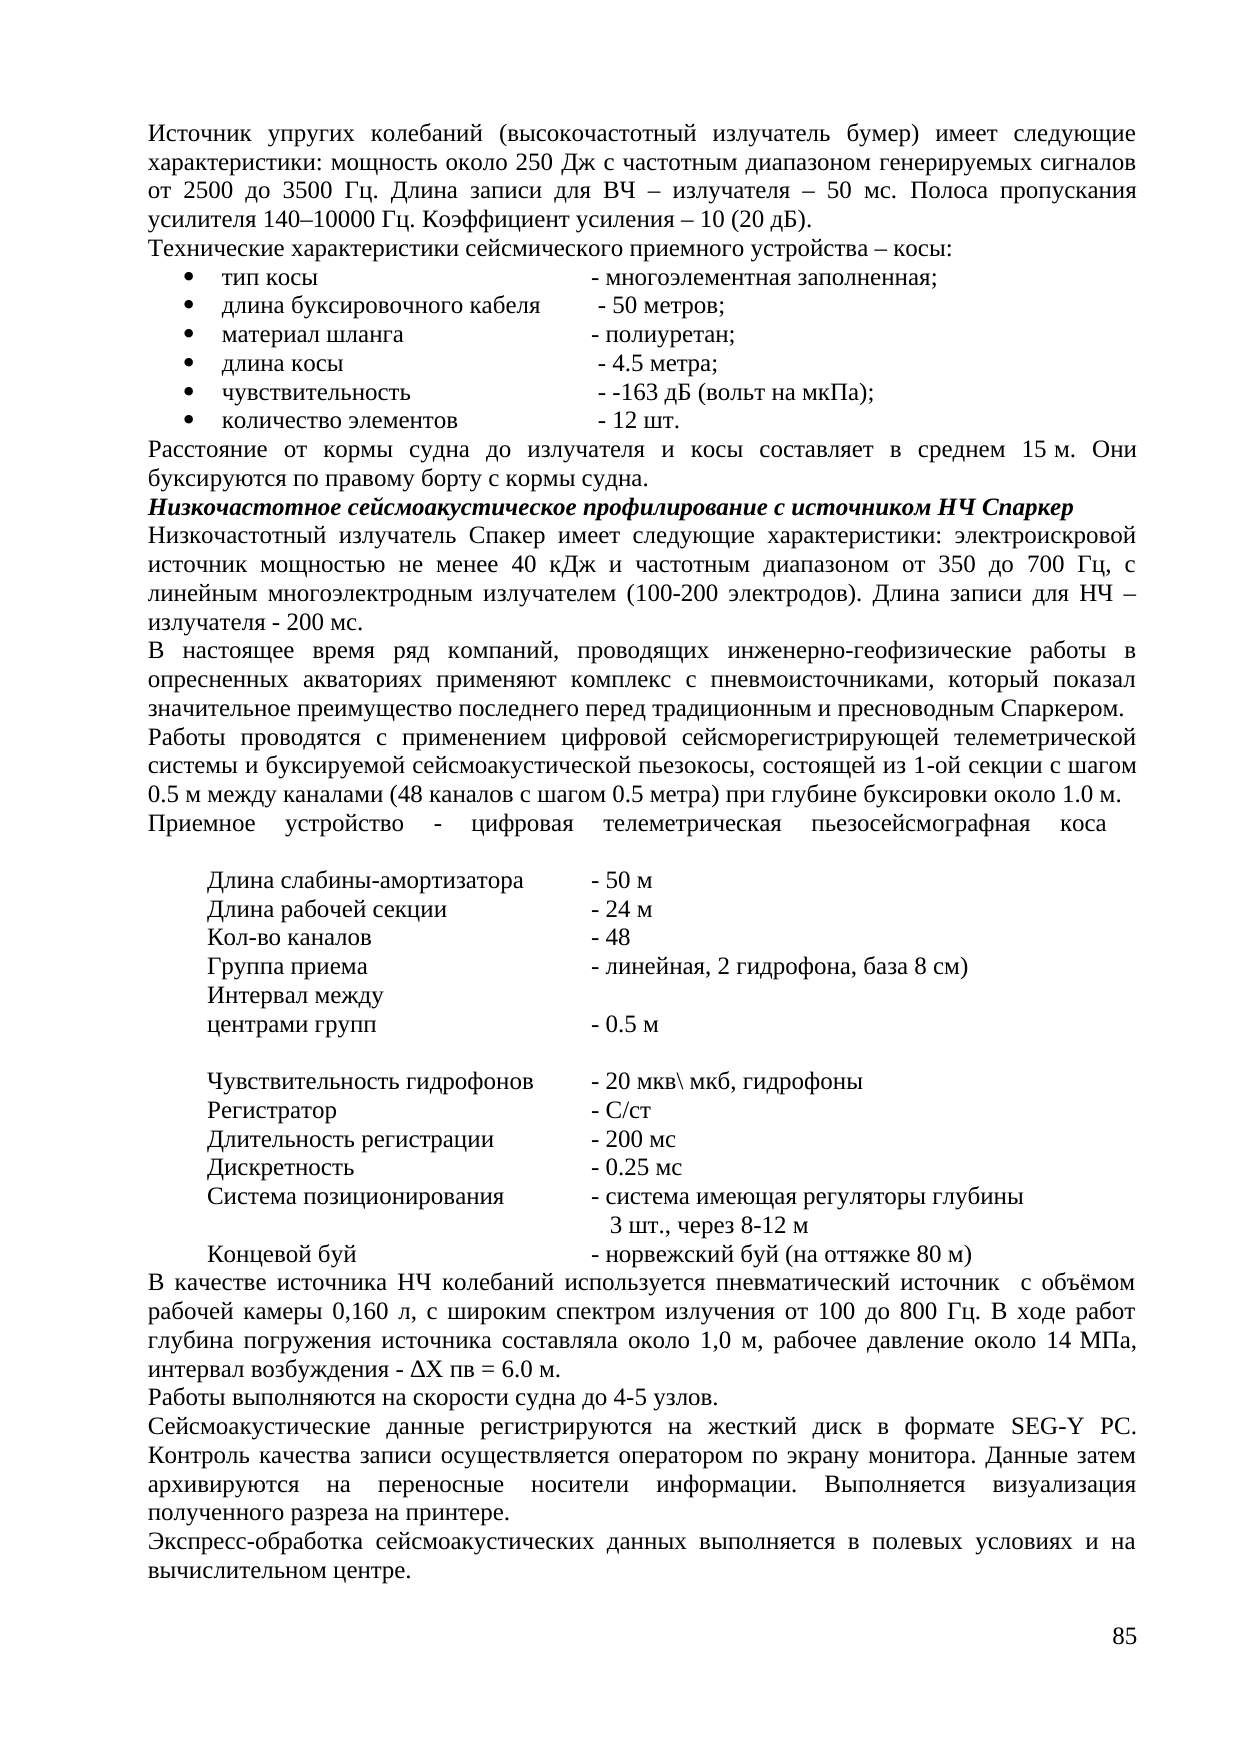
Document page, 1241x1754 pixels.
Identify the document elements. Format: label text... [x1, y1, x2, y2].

text Длина рабочей секции - 24 м [207, 894, 1137, 922]
text Кол-во каналов - 48 [207, 922, 1137, 951]
text Регистратор - С/ст [207, 1095, 1137, 1124]
text Приемное устройство - цифровая телеметрическая пьезосейсмографная коса [148, 808, 1137, 865]
text Длина слабины-амортизатора - 50 м [207, 865, 1137, 894]
text Группа приема - линейная, 2 гидрофона, база 8 см) [207, 951, 1137, 980]
text Низкочастотное сейсмоакустическое профилирование с источником НЧ Спаркер [148, 492, 1137, 521]
list тип косы - многоэлементная заполненная; [184, 262, 1137, 291]
text Дискретность - 0.25 мс [207, 1152, 1137, 1181]
text В настоящее время ряд компаний, проводящих инженерно-геофизические работы в опресненных акваториях применяют комплекс с пневмоисточниками, который показал значительное преимущество последнего перед традиционным и пресноводным Спаркером. [148, 636, 1137, 722]
text Расстояние от кормы судна до излучателя и косы составляет в среднем . Они буксируются по правому борту с кормы судна. [148, 434, 1137, 492]
text Экспресс-обработка сейсмоакустических данных выполняется в полевых условиях и на вычислительном центре. [148, 1526, 1137, 1584]
text Низкочастотный излучатель Спакер имеет следующие характеристики: электроискровой источник мощностью не менее 40 кДж и частотным диапазоном от 350 до 700 Гц, с линейным многоэлектродным излучателем (100-200 электродов). Длина записи для НЧ – излучателя - 200 мс. [148, 521, 1137, 636]
list длина косы - ; [184, 348, 1137, 377]
text В качестве источника НЧ колебаний используется пневматический источник с объёмом рабочей камеры 0,160 л, с широким спектром излучения от 100 до 800 Гц. В ходе работ глубина погружения источника составляла около 1,0 м, рабочее давление около 14 МПа, интервал возбуждения - ∆Х пв = 6.0 м. [148, 1267, 1137, 1382]
text Интервал между центрами групп - 0.5 м [207, 980, 1137, 1037]
list чувствительность - -163 дБ (вольт на мкПа); [184, 377, 1137, 406]
text Система позиционирования - система имеющая регуляторы глубины [207, 1181, 1137, 1210]
list количество элементов - 12 шт. [184, 406, 1137, 434]
text Чувствительность гидрофонов - 20 мкв\ мкб, гидрофоны [207, 1066, 1137, 1095]
text Концевой буй - норвежский буй (на оттяжке 80 м) [207, 1239, 1137, 1267]
text Длительность регистрации - 200 мс [207, 1124, 1137, 1152]
text Работы проводятся с применением цифровой сейсморегистрирующей телеметрической системы и буксируемой сейсмоакустической пьезокосы, состоящей из 1-ой секции с шагом 0.5 м между каналами (48 каналов с шагом 0.5 метра) при глубине буксировки около 1.0 м. [148, 722, 1137, 808]
text Сейсмоакустические данные регистрируются на жесткий диск в формате SEG-Y PC. Контроль качества записи осуществляется оператором по экрану монитора. Данные затем архивируются на переносные носители информации. Выполняется визуализация полученного разреза на принтере. [148, 1411, 1137, 1526]
text Источник упругих колебаний (высокочастотный излучатель бумер) имеет следующие характеристики: мощность около 250 Дж с частотным диапазоном генерируемых сигналов от 2500 до 3500 Гц. Длина записи для ВЧ – излучателя – 50 мс. Полоса пропускания усилителя 140–10000 Гц. Коэффициент усиления – 10 (20 дБ). [148, 118, 1137, 233]
text Работы выполняются на скорости судна до 4-5 узлов. [148, 1382, 1137, 1411]
list материал шланга - полиуретан; [184, 319, 1137, 348]
text 3 шт., через 8-12 м [207, 1210, 1137, 1239]
text Технические характеристики сейсмического приемного устройства – косы: [148, 233, 1137, 262]
list длина буксировочного кабеля - ; [184, 291, 1137, 319]
